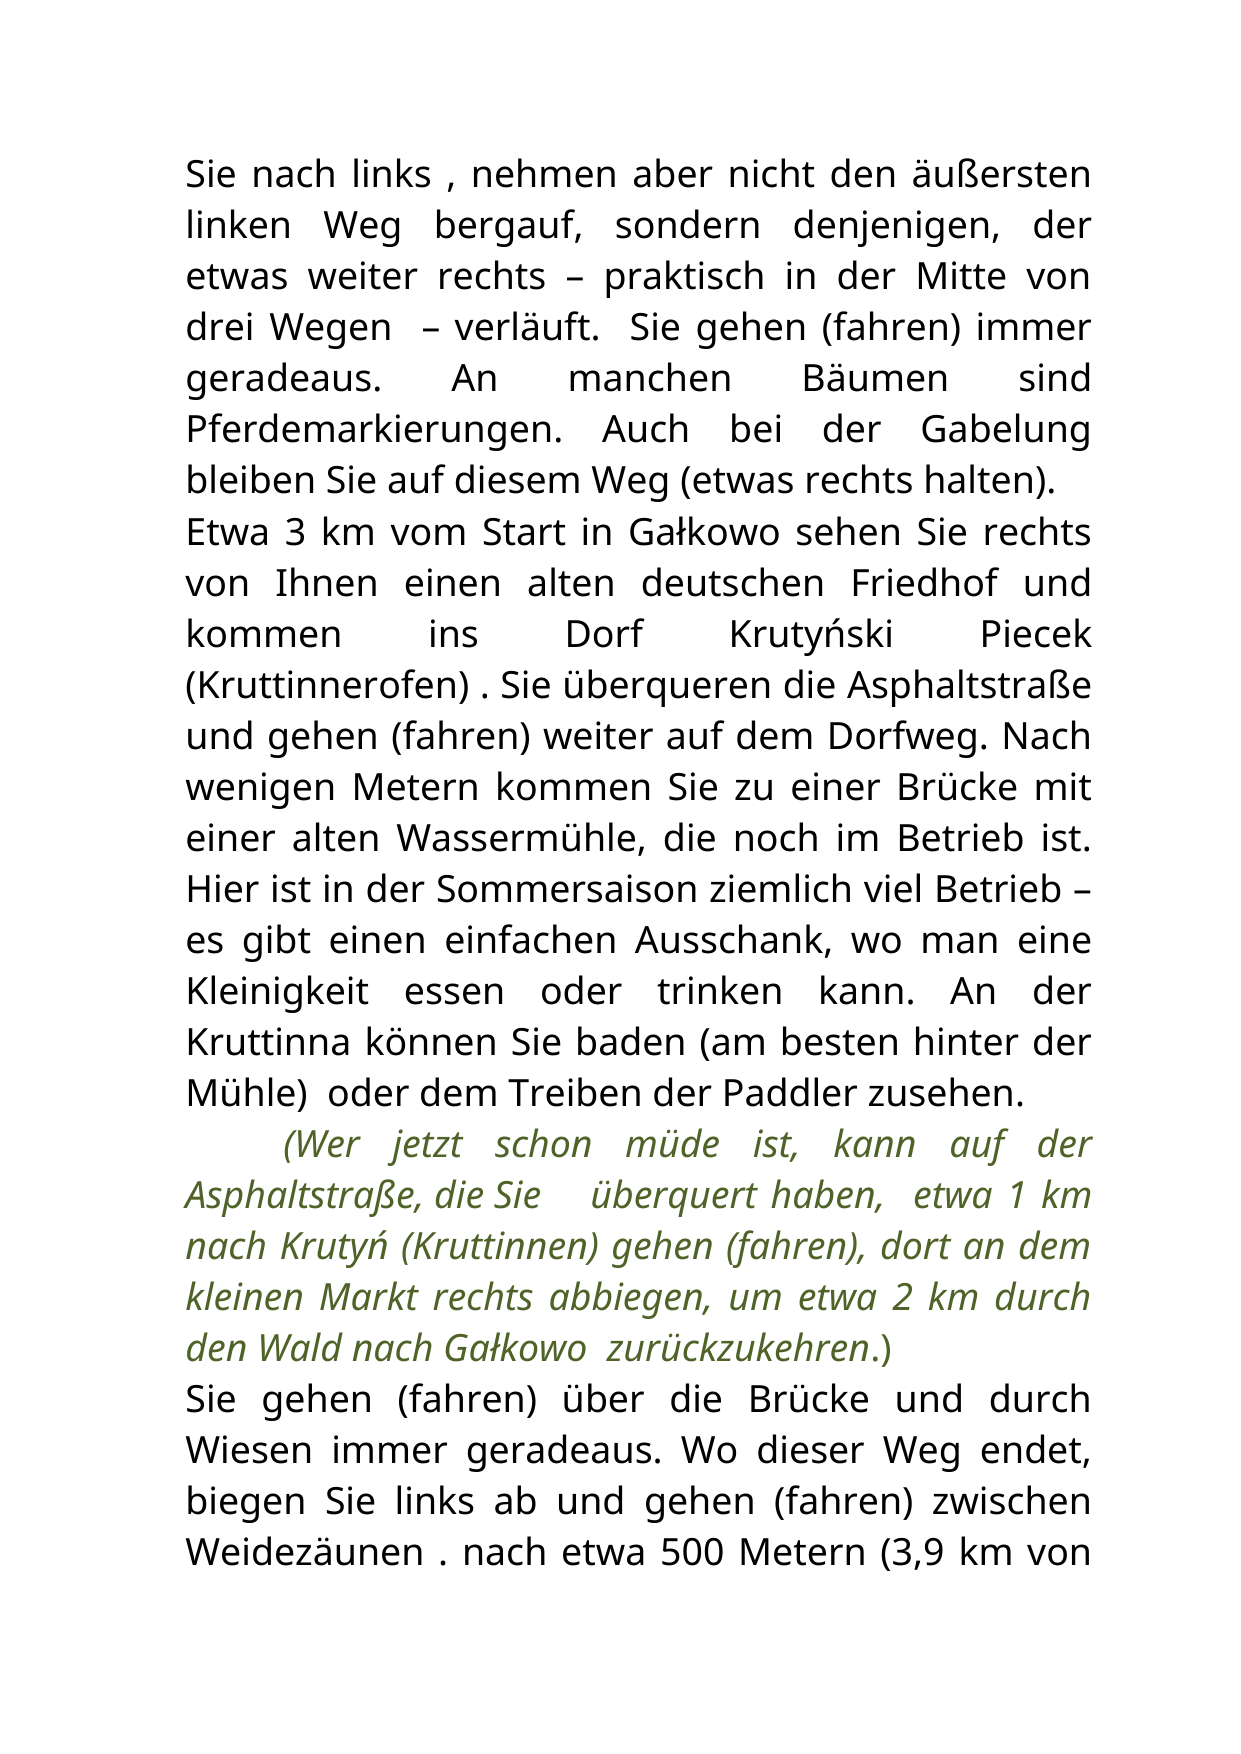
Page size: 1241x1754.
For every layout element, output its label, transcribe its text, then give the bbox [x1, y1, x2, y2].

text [185, 1373, 1093, 1577]
text (Wer jetzt schon müde ist, kann auf der Asphaltstraße, die Sie überquert haben, etwa 1 km nach Krutyń (Kruttinnen) gehen (fahren), dort an dem kleinen Markt rechts abbiegen, um etwa 2 km durch den Wald nach Gałkowo zurückzukehren.) [185, 1117, 1093, 1373]
text Etwa 3 km vom Start in Gałkowo sehen Sie rechts von Ihnen einen alten deutschen Friedhof und kommen ins Dorf Krutyński Piecek (Kruttinnerofen) . Sie überqueren die Asphaltstraße und gehen (fahren) weiter auf dem Dorfweg. Nach wenigen Metern kommen Sie zu einer Brücke mit einer alten Wassermühle, die noch im Betrieb ist. Hier ist in der Sommersaison ziemlich viel Betrieb – es gibt einen einfachen Ausschank, wo man eine Kleinigkeit essen oder trinken kann. An der Kruttinna können Sie baden (am besten hinter der Mühle) oder dem Treiben der Paddler zusehen. [185, 505, 1093, 1117]
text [185, 148, 1093, 505]
